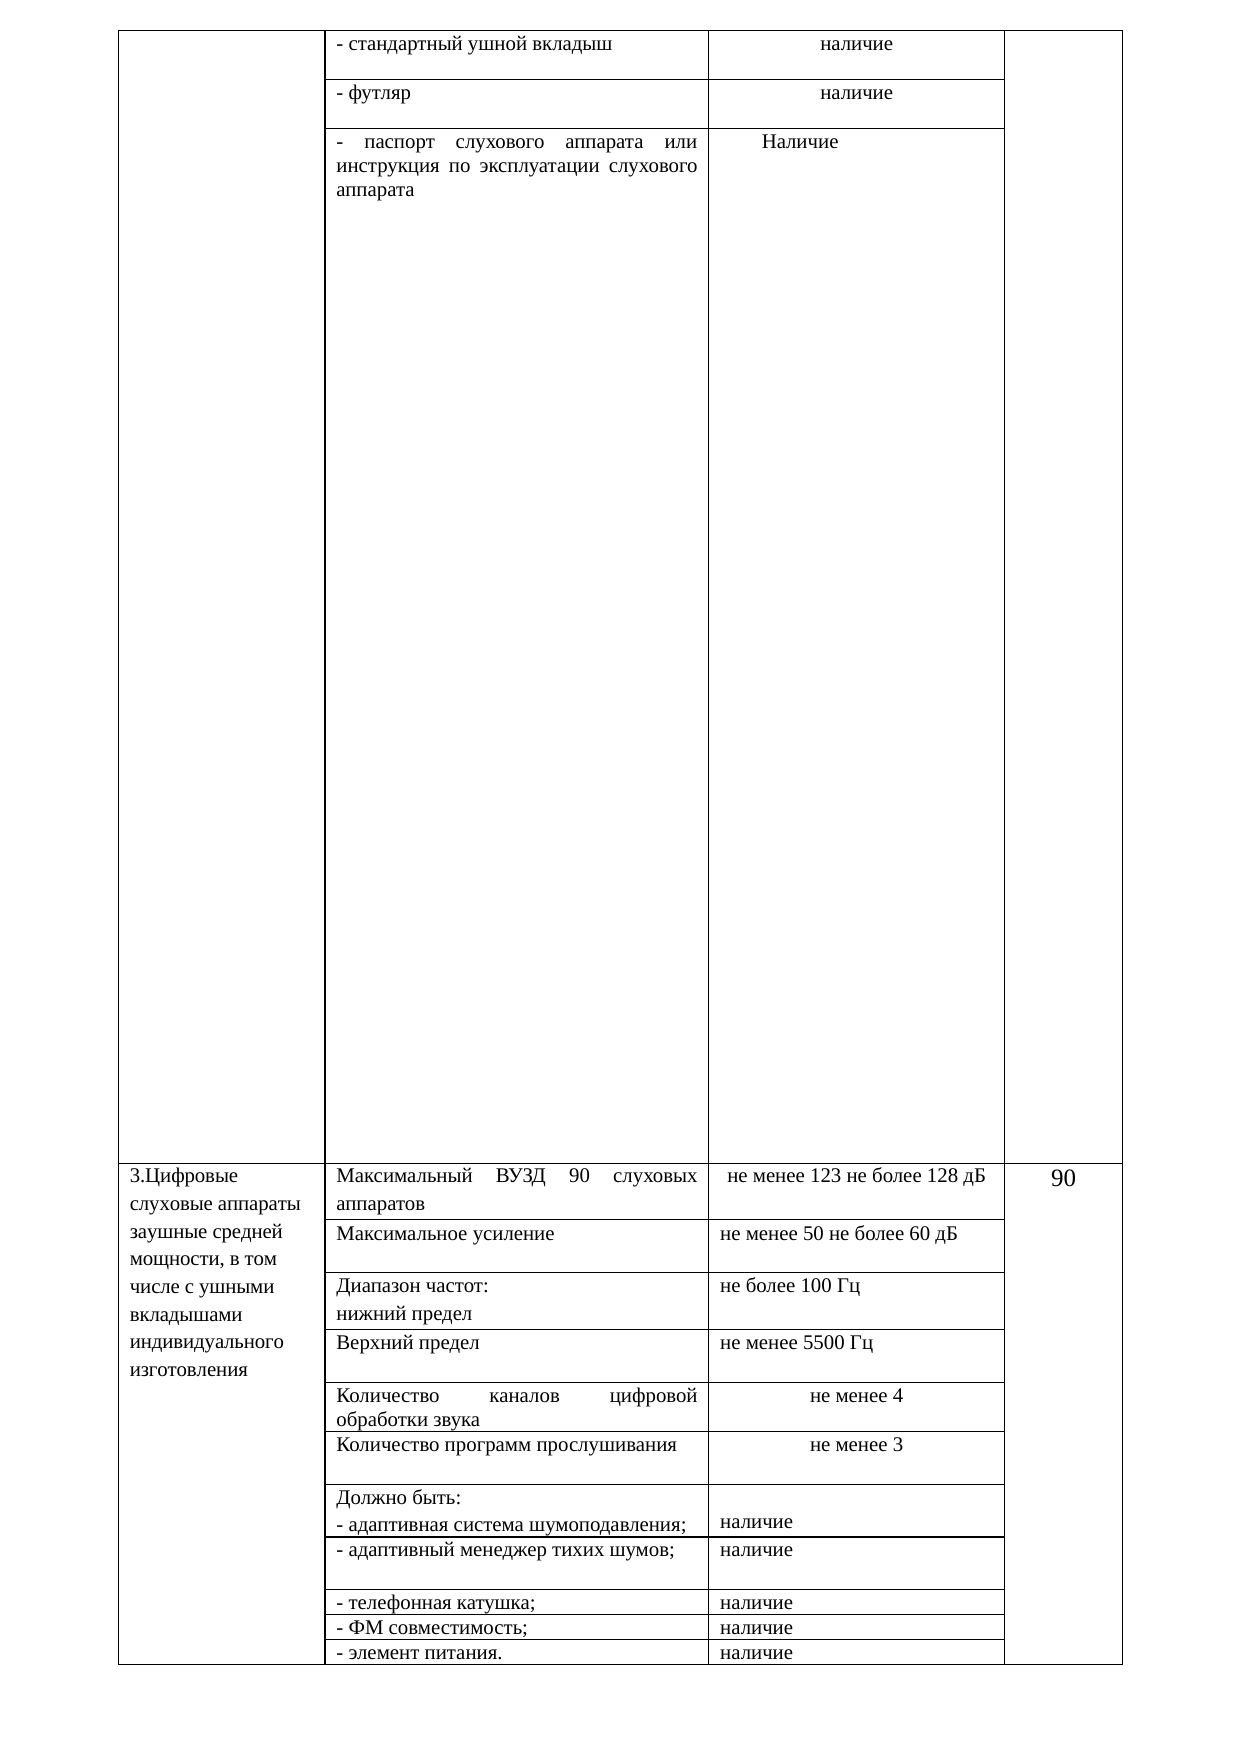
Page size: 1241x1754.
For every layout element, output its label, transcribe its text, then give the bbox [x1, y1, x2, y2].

table_cell Количество каналов цифровой обработки звука [326, 1383, 708, 1431]
table_cell - стандартный ушной вкладыш [326, 31, 708, 79]
table_cell не менее 123 не более 128 дБ [709, 1164, 1004, 1219]
table_cell - паспорт слухового аппарата или инструкция по эксплуатации слухового аппарата [326, 129, 708, 1162]
table_cell наличие [709, 31, 1004, 79]
table_cell - элемент питания. [326, 1640, 708, 1664]
table_cell не более 100 Гц [709, 1273, 1004, 1329]
table_cell Максимальный ВУЗД 90 слуховых аппаратов [326, 1164, 708, 1219]
table_cell 90 [1005, 1164, 1122, 1664]
table_cell - футляр [326, 80, 708, 128]
table_cell Должно быть: - адаптивная система шумоподавления; [326, 1485, 708, 1536]
table_cell наличие [709, 1590, 1004, 1614]
table_cell наличие [709, 1485, 1004, 1536]
table_cell Диапазон частот: нижний предел [326, 1273, 708, 1329]
table_cell Верхний предел [326, 1330, 708, 1382]
table_cell наличие [709, 1538, 1004, 1589]
table_cell Количество программ прослушивания [326, 1432, 708, 1484]
table_cell не менее 4 [709, 1383, 1004, 1431]
table_cell Максимальное усиление [326, 1220, 708, 1272]
table_cell наличие [709, 1640, 1004, 1664]
table_cell не менее 3 [709, 1432, 1004, 1484]
table_cell не менее 5500 Гц [709, 1330, 1004, 1382]
table_cell 3.Цифровые слуховые аппараты заушные средней мощности, в том числе с ушными вкладышами индивидуального изготовления [119, 1164, 324, 1664]
table_cell не менее 50 не более 60 дБ [709, 1220, 1004, 1272]
table_cell наличие [709, 80, 1004, 128]
table_cell - ФМ совместимость; [326, 1615, 708, 1639]
table_cell наличие [709, 1615, 1004, 1639]
table_cell Наличие [709, 129, 1004, 1162]
table_cell - адаптивный менеджер тихих шумов; [326, 1538, 708, 1589]
table_cell - телефонная катушка; [326, 1590, 708, 1614]
